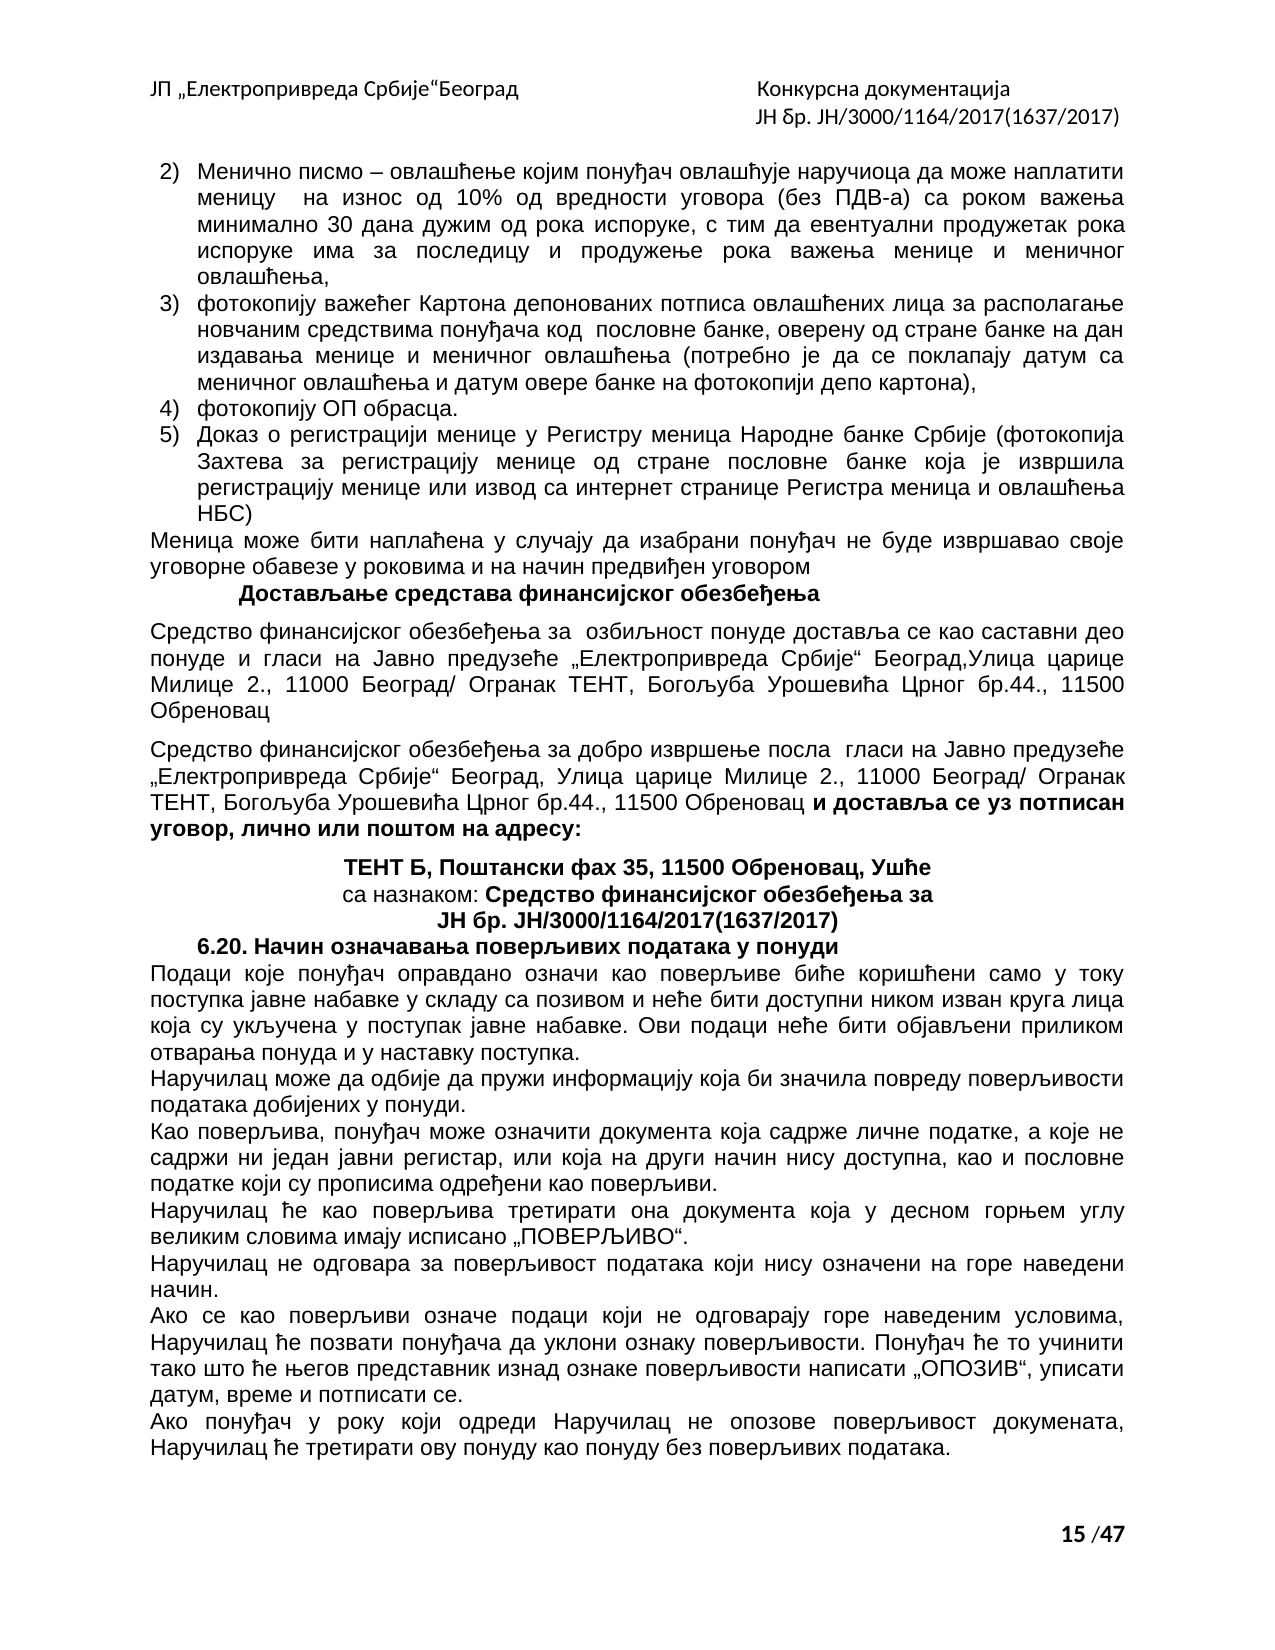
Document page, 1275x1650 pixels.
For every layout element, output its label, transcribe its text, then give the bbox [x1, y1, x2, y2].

text Средство финансијског обезбеђења за добро извршење посла гласи на Јавно предузеће „Електропривреда Србије“ Београд, Улица царице Милице 2., 11000 Београд/ Огранак ТЕНТ, Богољуба Урошевића Црног бр.44., 11500 Обреновац и доставља се уз потписан уговор, лично или поштом на адресу: [150, 736, 1125, 842]
text Наручилац може да одбије да пружи информацију која би значила повреду поверљивости података добијених у понуди. [150, 1065, 1125, 1118]
text Ако понуђач у року који одреди Наручилац не опозове поверљивост докумената, Наручилац ће третирати ову понуду као понуду без поверљивих података. [150, 1408, 1125, 1460]
list Менично писмо – овлашћење којим понуђач овлашћује наручиоца да може наплатити меницу на износ од 10% од вредности уговора (без ПДВ-а) са роком важења минимално 30 дана дужим од рока испоруке, с тим да евентуални продужетак рока испоруке има за последицу и продужење рока важења менице и меничног овлашћења, [159, 158, 1125, 289]
text ЈН бр. ЈН/3000/1164/2017(1637/2017) [150, 907, 1125, 933]
text Ако се као поверљиви означе подаци који не одговарају горе наведеним условима, Наручилац ће позвати понуђача да уклони ознаку поверљивости. Понуђач ће то учинити тако што ће његов представник изнад ознаке поверљивости написати „ОПОЗИВ“, уписати датум, време и потписати се. [150, 1302, 1125, 1408]
list Начин означавања поверљивих података у понуди [197, 933, 1125, 959]
list фотокопију ОП обрасца. [159, 395, 1125, 421]
text са назнаком: Средство финансијског обезбеђења за [150, 881, 1125, 907]
list фотокопију важећег Картона депонованих потписа овлашћених лица за располагање новчаним средствима понуђача код пословне банке, оверену од стране банке на дан издавања менице и меничног овлашћења (потребно је да се поклапају датум са меничног овлашћења и датум овере банке на фотокопији депо картона), [159, 289, 1125, 395]
text Подаци које понуђач оправдано означи као поверљиве биће коришћени само у току поступка јавне набавке у складу са позивом и неће бити доступни ником изван круга лица која су укључена у поступак јавне набавке. Ови подаци неће бити објављени приликом отварања понуда и у наставку поступка. [150, 959, 1125, 1065]
text Наручилац ће као поверљива третирати она документа која у десном горњем углу великим словима имају исписано „ПОВЕРЉИВО“. [150, 1197, 1125, 1249]
text Средство финансијског обезбеђења за озбиљност понуде доставља се као саставни део понуде и гласи на Јавно предузеће „Електропривреда Србије“ Београд,Улица царице Милице 2., 11000 Београд/ Огранак ТЕНТ, Богољуба Урошевића Црног бр.44., 11500 Обреновац [150, 618, 1125, 724]
text ТЕНТ Б, Поштански фах 35, 11500 Обреновац, Ушће [150, 854, 1125, 881]
text Као поверљива, понуђач може означити документа која садрже личне податке, а које не садржи ни један јавни регистар, или која на други начин нису доступна, као и пословне податке који су прописима одређени као поверљиви. [150, 1118, 1125, 1197]
text Меница може бити наплаћена у случају да изабрани понуђач не буде извршавао своје уговорне обавезе у роковима и на начин предвиђен уговором [150, 527, 1125, 579]
list Доказ о регистрацији менице у Регистру меница Народне банке Србије (фотокопија Захтева за регистрацију менице од стране пословне банке која је извршила регистрацију менице или извод са интернет странице Регистра меница и овлашћења НБС) [159, 421, 1125, 527]
text Наручилац не одговара за поверљивост података који нису означени на горе наведени начин. [150, 1249, 1125, 1302]
text Достављање средстава финансијског обезбеђења [239, 579, 1125, 606]
